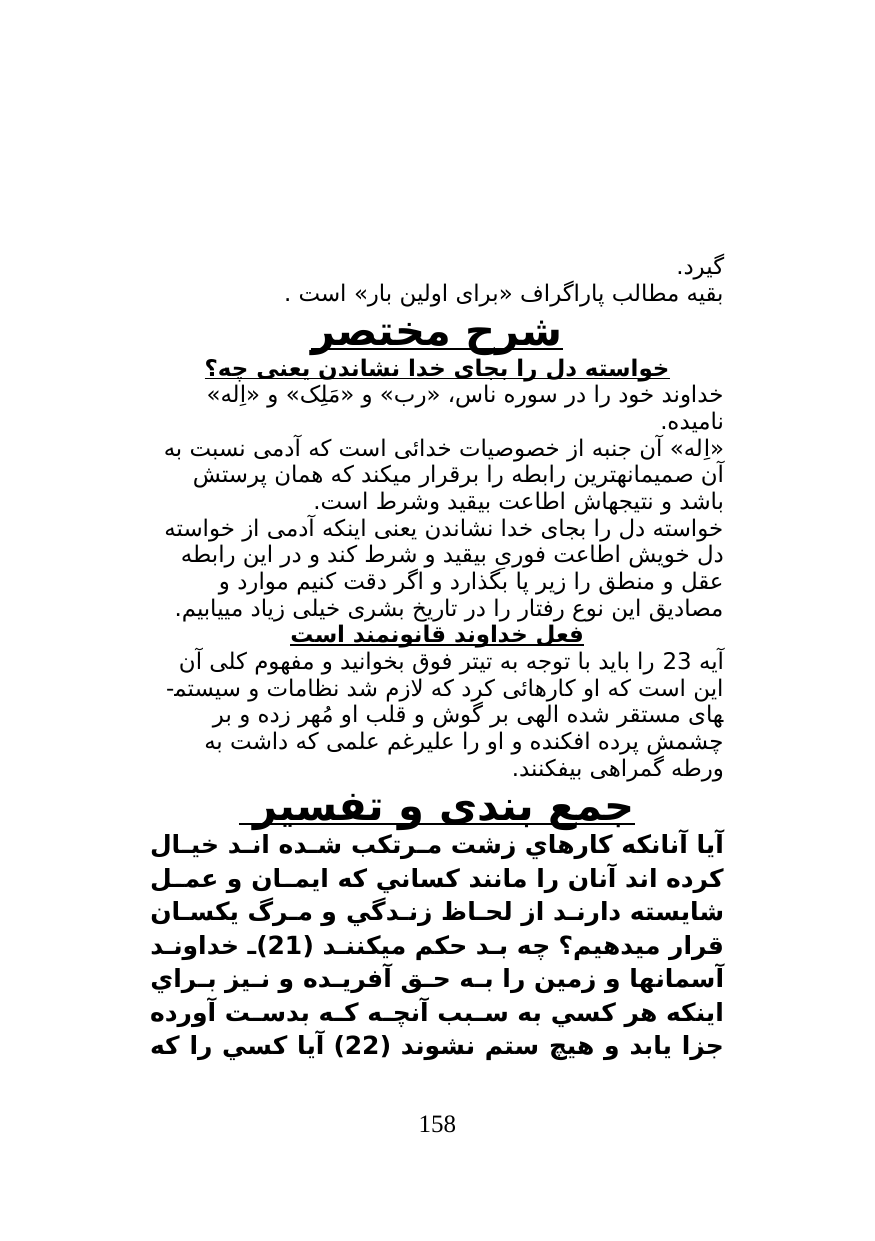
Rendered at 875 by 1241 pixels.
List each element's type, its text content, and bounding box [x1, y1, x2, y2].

text فعل خداوند قانونمند است [150, 622, 724, 648]
text خواسته دل را بجای خدا نشاندن یعنی چه؟ [150, 355, 724, 382]
text خداوند خود را در سوره ناس، «رب» و «مَلِک» و «اِله» نامیده. [150, 382, 724, 435]
text جمع بندی و تفسیر [150, 782, 724, 830]
text بقیه مطالب پاراگراف «برای اولین بار» است . [150, 280, 724, 306]
text «اِله» آن جنبه از خصوصیات خدائی است که آدمی نسبت به آن صمیمانهترین رابطه را برقرار میکند که همان پرستش باشد و نتیجهاش اطاعت بیقید وشرط است. [150, 435, 724, 515]
text آیه 23 را باید با توجه به تیتر فوق بخوانید و مفهوم کلی آن این است که او کارهائی کرد که لازم شد نظامات و سیستمهای مستقر شده الهی بر گوش و قلب او مُهر زده و بر چشمش پرده افکنده و او را علیرغم علمی که داشت به ورطه گمراهی بیفکنند. [150, 648, 724, 782]
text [150, 253, 724, 280]
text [150, 830, 724, 1061]
text شرح مختصر [150, 306, 724, 355]
text خواسته دل را بجای خدا نشاندن یعنی اینکه آدمی از خواسته دل خویش اطاعت فوریِ بیقید و شرط کند و در این رابطه عقل و منطق را زیر پا بگذارد و اگر دقت کنیم موارد و مصادیق این نوع رفتار را در تاریخ بشری خیلی زیاد مییابیم. [150, 515, 724, 622]
